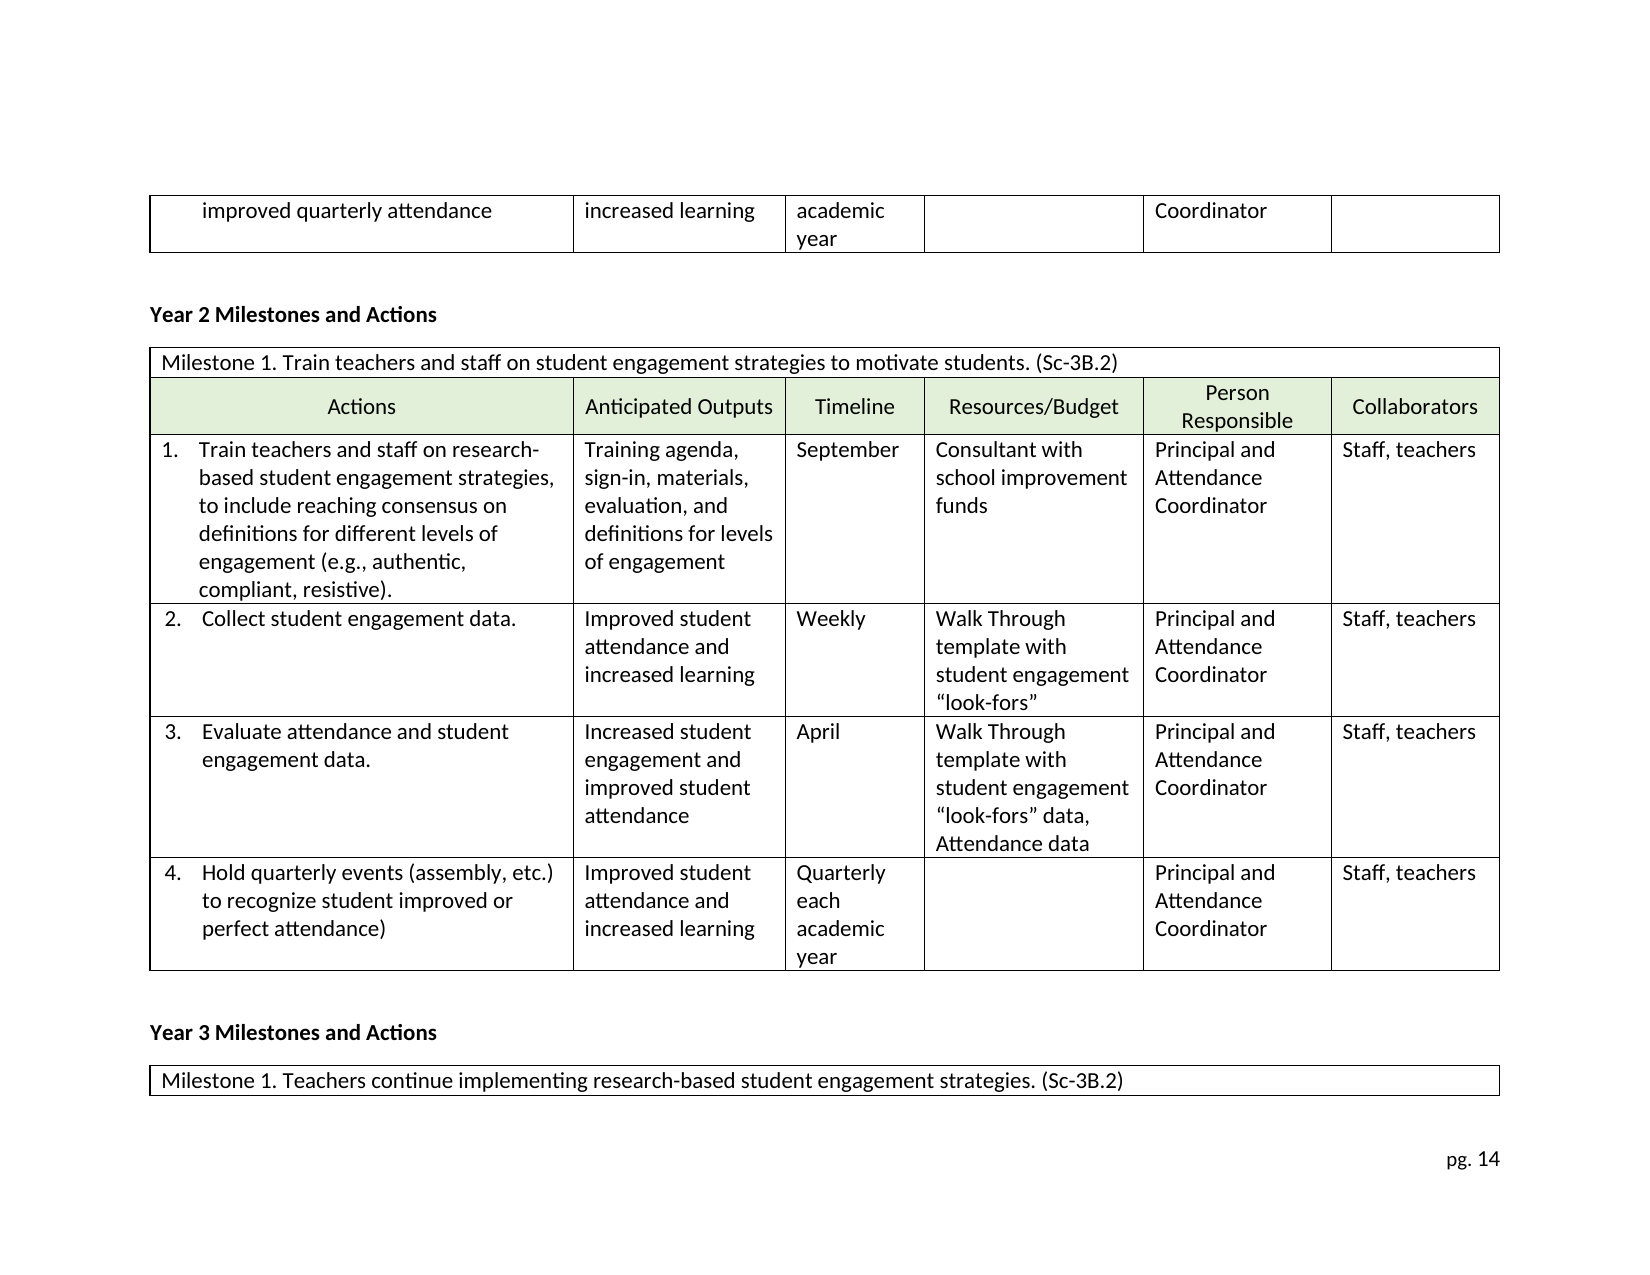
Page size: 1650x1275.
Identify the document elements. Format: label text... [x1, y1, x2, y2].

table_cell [151, 196, 573, 252]
table_cell April [786, 717, 924, 857]
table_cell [574, 858, 785, 970]
table_cell Hold quarterly events (assembly, etc.) to recognize student improved or perfect attendance) [151, 858, 573, 970]
table_cell Timeline [786, 378, 924, 434]
table_cell Collaborators [1332, 378, 1499, 434]
table_cell Consultant with school improvement funds [925, 435, 1143, 603]
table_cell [574, 196, 785, 252]
table_cell Resources/Budget [925, 378, 1143, 434]
table_header Milestone 1. Teachers continue implementing research-based student engagement strategies. (Sc-3B.2) [151, 1066, 1499, 1095]
table_cell Walk Through template with student engagement “look-fors” data, Attendance data [925, 717, 1143, 857]
table_cell Evaluate attendance and student engagement data. [151, 717, 573, 857]
table_cell Collect student engagement data. [151, 604, 573, 716]
table_cell Increased student engagement and improved student attendance [574, 717, 785, 857]
table_cell Principal and Attendance Coordinator [1144, 604, 1331, 716]
table_cell Weekly [786, 604, 924, 716]
table_cell Quarterly each academic year [786, 858, 924, 970]
table_cell Staff, teachers [1332, 435, 1499, 603]
table_cell [925, 858, 1143, 970]
table_header Milestone 1. Train teachers and staff on student engagement strategies to motivate students. (Sc-3B.2) [151, 348, 1499, 377]
text Year 3 Milestones and Actions [150, 1018, 1500, 1046]
table_cell Training agenda, sign-in, materials, evaluation, and definitions for levels of engagement [574, 435, 785, 603]
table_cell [786, 196, 924, 252]
table_cell Improved student attendance and increased learning [574, 604, 785, 716]
table_cell [925, 196, 1143, 252]
table_cell Walk Through template with student engagement “look-fors” [925, 604, 1143, 716]
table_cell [1144, 196, 1331, 252]
table_cell Staff, teachers [1332, 858, 1499, 970]
table_cell Person Responsible [1144, 378, 1331, 434]
table_cell Staff, teachers [1332, 604, 1499, 716]
table_cell September [786, 435, 924, 603]
table_cell Actions [151, 378, 573, 434]
text Year 2 Milestones and Actions [150, 300, 1500, 328]
table_cell Staff, teachers [1332, 717, 1499, 857]
table_cell Principal and Attendance Coordinator [1144, 717, 1331, 857]
table_cell Anticipated Outputs [574, 378, 785, 434]
table_cell Principal and Attendance Coordinator [1144, 858, 1331, 970]
table_cell Principal and Attendance Coordinator [1144, 435, 1331, 603]
table_cell Train teachers and staff on research-based student engagement strategies, to include reaching consensus on definitions for different levels of engagement (e.g., authentic, compliant, resistive). [151, 435, 573, 603]
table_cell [1332, 196, 1499, 252]
